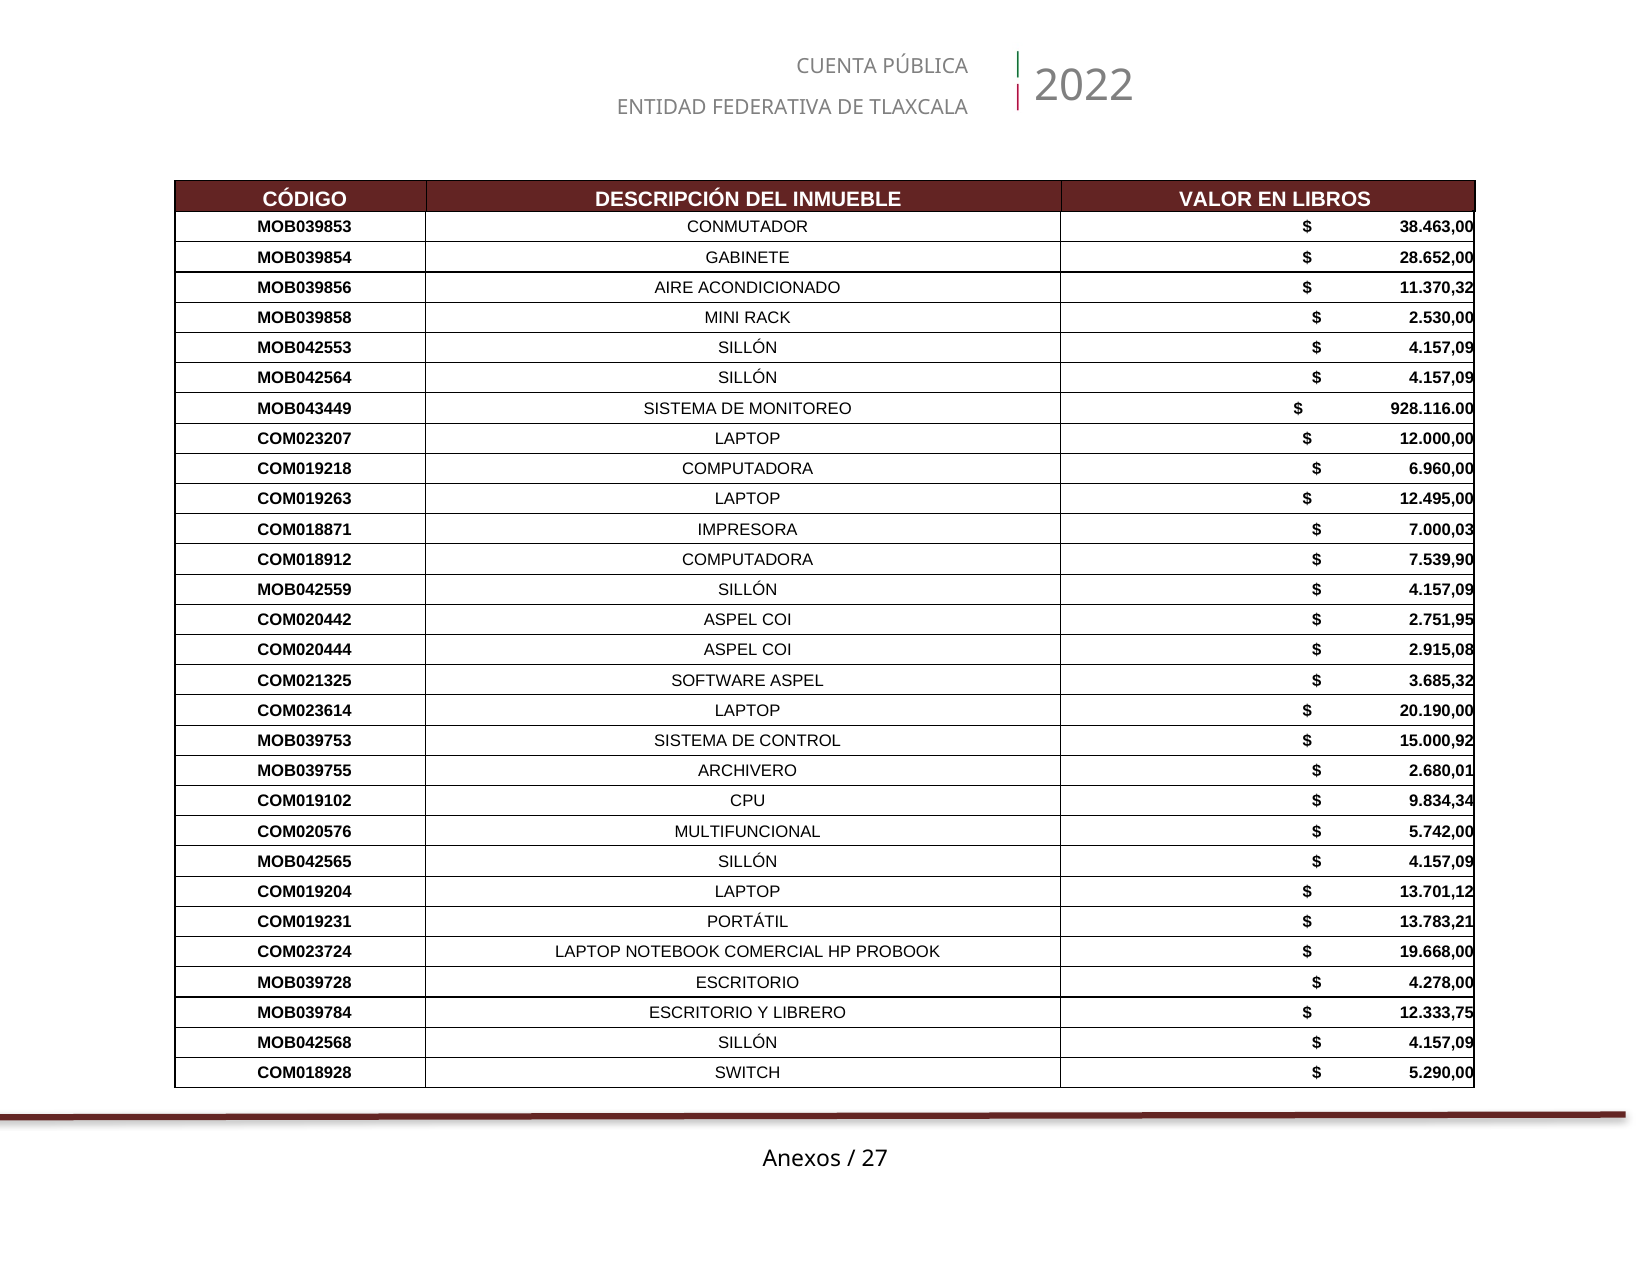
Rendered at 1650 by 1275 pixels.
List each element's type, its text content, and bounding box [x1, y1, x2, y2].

table_cell $ 2.680,01 [1061, 756, 1473, 785]
table_cell $ 5.742,00 [1061, 816, 1473, 845]
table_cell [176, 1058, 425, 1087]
table_cell $ 13.701,12 [1061, 877, 1473, 906]
table_cell GABINETE [426, 242, 1060, 271]
table_cell $ 28.652,00 [1061, 242, 1473, 271]
table_cell LAPTOP [426, 695, 1060, 724]
table_cell $ 2.751,95 [1061, 605, 1473, 634]
table_cell $ 3.685,32 [1061, 665, 1473, 694]
table_cell CONMUTADOR [426, 212, 1060, 241]
table_cell PORTÁTIL [426, 907, 1060, 936]
table_cell COM019204 [176, 877, 425, 906]
table_cell COM019263 [176, 484, 425, 513]
table_cell MULTIFUNCIONAL [426, 816, 1060, 845]
table_cell $ 2.530,00 [1061, 303, 1473, 332]
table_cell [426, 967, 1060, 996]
table_cell $ 4.157,09 [1061, 363, 1473, 392]
table_cell COM019102 [176, 786, 425, 815]
table_cell $ 4.157,09 [1061, 575, 1473, 604]
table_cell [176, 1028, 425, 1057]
table_cell $ 38.463,00 [1061, 212, 1473, 241]
table_cell COM020576 [176, 816, 425, 845]
table_cell MOB043449 [176, 393, 425, 422]
table_cell MOB042564 [176, 363, 425, 392]
table_cell COM020444 [176, 635, 425, 664]
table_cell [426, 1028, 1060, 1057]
table_cell $ 12.000,00 [1061, 424, 1473, 453]
table_header DESCRIPCIÓN DEL INMUEBLE [427, 181, 1061, 211]
table_header CÓDIGO [176, 181, 426, 211]
table_cell COM019231 [176, 907, 425, 936]
table_cell $ 2.915,08 [1061, 635, 1473, 664]
picture [1012, 42, 1028, 113]
table_cell COMPUTADORA [426, 454, 1060, 483]
table_cell SILLÓN [426, 363, 1060, 392]
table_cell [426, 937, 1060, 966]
table_cell COM021325 [176, 665, 425, 694]
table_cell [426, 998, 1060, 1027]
table_cell COM018912 [176, 544, 425, 573]
table_cell MOB039854 [176, 242, 425, 271]
table_cell SILLÓN [426, 333, 1060, 362]
table_cell IMPRESORA [426, 514, 1060, 543]
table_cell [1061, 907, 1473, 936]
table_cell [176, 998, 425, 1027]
table_cell LAPTOP [426, 877, 1060, 906]
table_cell MOB039856 [176, 273, 425, 302]
table_cell SILLÓN [426, 846, 1060, 876]
table_cell ASPEL COI [426, 635, 1060, 664]
table_cell COM018871 [176, 514, 425, 543]
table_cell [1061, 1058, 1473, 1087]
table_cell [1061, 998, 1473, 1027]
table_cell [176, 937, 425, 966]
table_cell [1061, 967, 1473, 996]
table_cell MOB042553 [176, 333, 425, 362]
table_cell SISTEMA DE MONITOREO [426, 393, 1060, 422]
table_cell $ 7.539,90 [1061, 544, 1473, 573]
table_cell LAPTOP [426, 424, 1060, 453]
table_cell MOB039858 [176, 303, 425, 332]
table_cell SOFTWARE ASPEL [426, 665, 1060, 694]
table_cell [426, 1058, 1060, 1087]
table_cell COM019218 [176, 454, 425, 483]
table_cell MOB039853 [176, 212, 425, 241]
table_cell MOB042565 [176, 846, 425, 876]
table_cell $ 6.960,00 [1061, 454, 1473, 483]
table_cell COM023614 [176, 695, 425, 724]
table_cell $ 15.000,92 [1061, 726, 1473, 755]
table_cell MOB039755 [176, 756, 425, 785]
table_cell CPU [426, 786, 1060, 815]
table_cell MOB039753 [176, 726, 425, 755]
table_cell $ 20.190,00 [1061, 695, 1473, 724]
table_cell COM020442 [176, 605, 425, 634]
table_cell $ 11.370,32 [1061, 273, 1473, 302]
table_cell AIRE ACONDICIONADO [426, 273, 1060, 302]
table_cell ASPEL COI [426, 605, 1060, 634]
table_cell $ 4.157,09 [1061, 846, 1473, 876]
table_cell $ 7.000,03 [1061, 514, 1473, 543]
table_cell $ 928.116.00 [1061, 393, 1473, 422]
table_cell MINI RACK [426, 303, 1060, 332]
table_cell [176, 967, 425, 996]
table_cell SILLÓN [426, 575, 1060, 604]
table_cell COM023207 [176, 424, 425, 453]
table_cell ARCHIVERO [426, 756, 1060, 785]
table_cell LAPTOP [426, 484, 1060, 513]
table_cell MOB042559 [176, 575, 425, 604]
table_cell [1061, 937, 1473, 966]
table_cell COMPUTADORA [426, 544, 1060, 573]
table_cell SISTEMA DE CONTROL [426, 726, 1060, 755]
table_cell $ 12.495,00 [1061, 484, 1473, 513]
table_cell $ 9.834,34 [1061, 786, 1473, 815]
table_header VALOR EN LIBROS [1062, 181, 1474, 211]
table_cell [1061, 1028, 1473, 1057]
table_cell $ 4.157,09 [1061, 333, 1473, 362]
